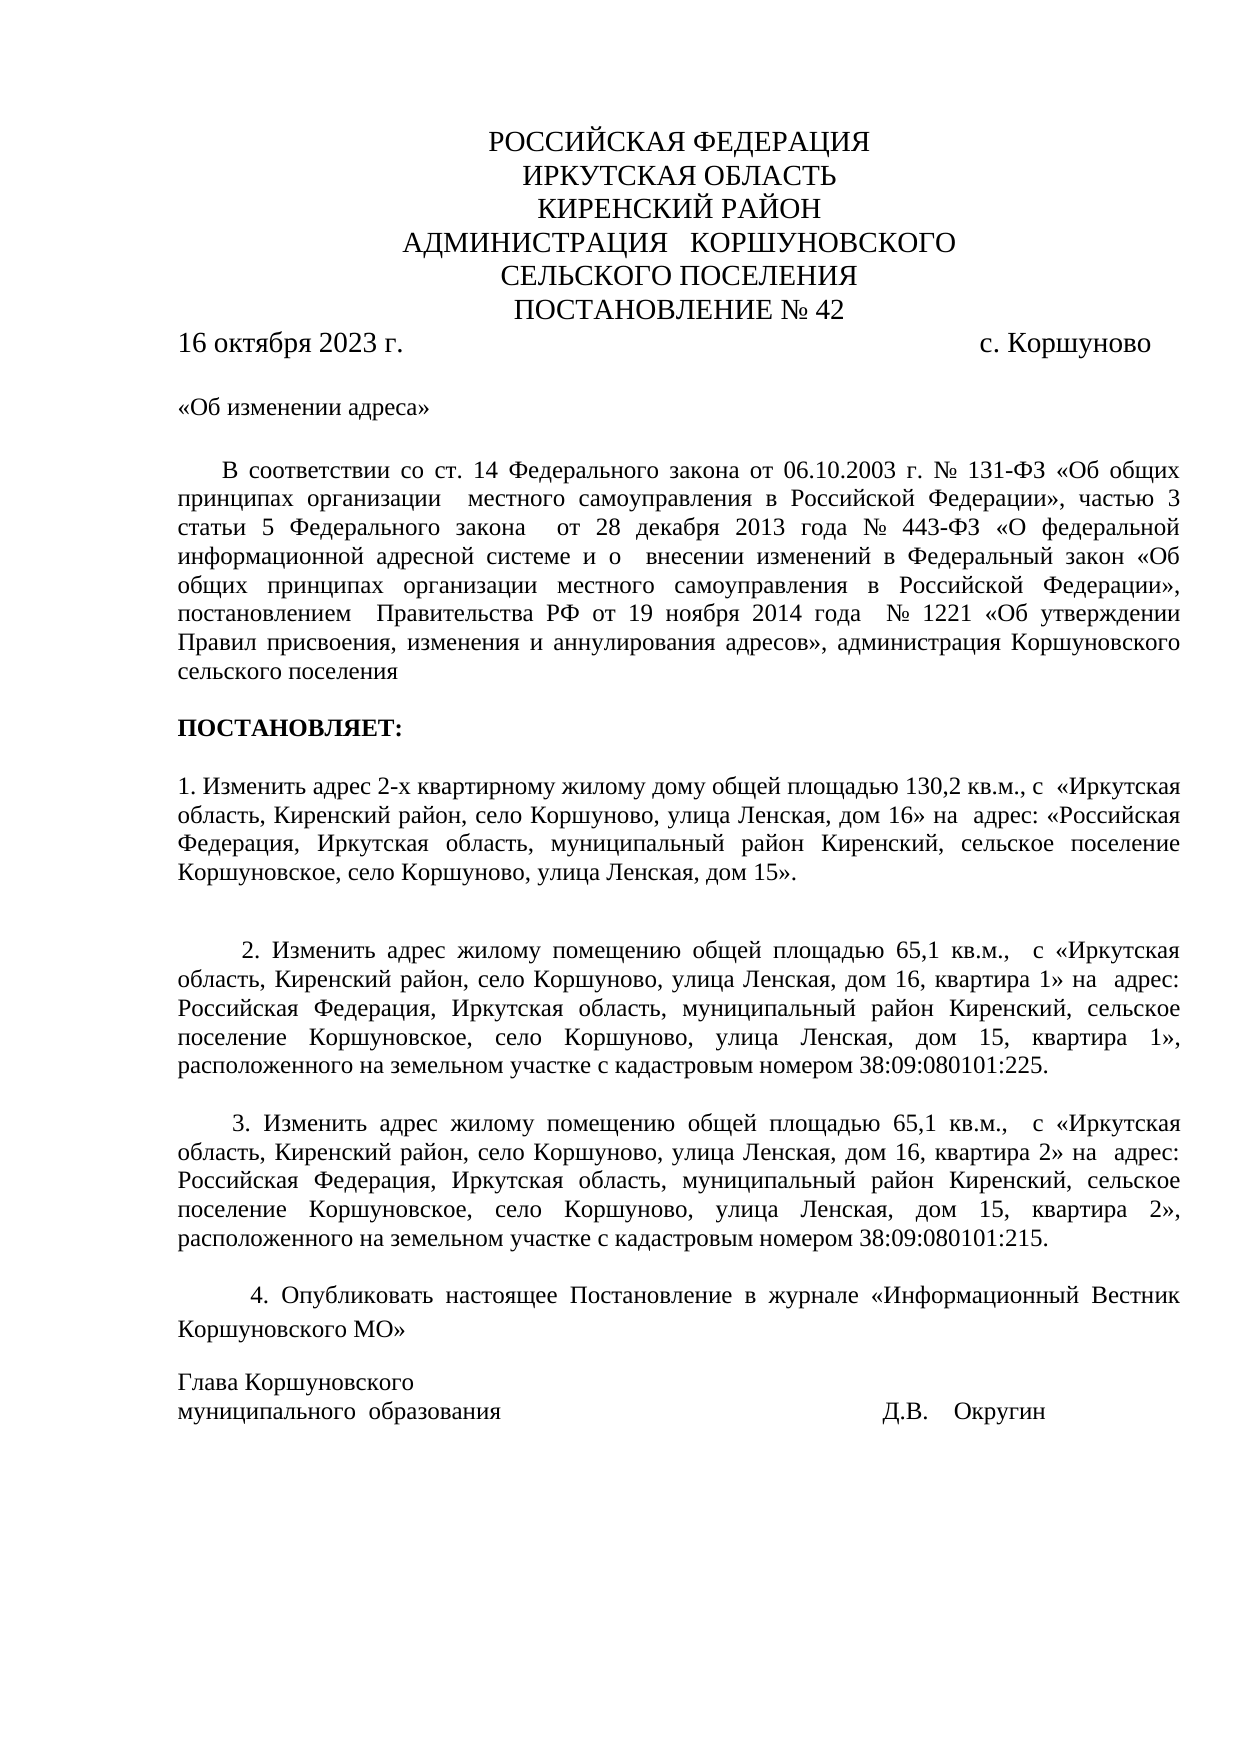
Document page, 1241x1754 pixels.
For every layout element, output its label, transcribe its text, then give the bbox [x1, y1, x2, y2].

text «Об изменении адреса» [177, 392, 1181, 421]
list 3. Изменить адрес жилому помещению общей площадью 65,1 кв.м., с «Иркутская область, Киренский район, село Коршуново, улица Ленская, дом 16, квартира 2» на адрес: Российская Федерация, Иркутская область, муниципальный район Киренский, сельское поселение Коршуновское, село Коршуново, улица Ленская, дом 15, квартира 2», расположенного на земельном участке с кадастровым номером 38:09:080101:215. [177, 1108, 1181, 1252]
text 16 октября 2023 г. с. Коршуново [177, 325, 1181, 359]
text АДМИНИСТРАЦИЯ КОРШУНОВСКОГО [177, 225, 1181, 258]
text РОССИЙСКАЯ ФЕДЕРАЦИЯ [177, 124, 1181, 158]
list 2. Изменить адрес жилому помещению общей площадью 65,1 кв.м., с «Иркутская область, Киренский район, село Коршуново, улица Ленская, дом 16, квартира 1» на адрес: Российская Федерация, Иркутская область, муниципальный район Киренский, сельское поселение Коршуновское, село Коршуново, улица Ленская, дом 15, квартира 1», расположенного на земельном участке с кадастровым номером 38:09:080101:225. [177, 936, 1181, 1079]
text КИРЕНСКИЙ РАЙОН [177, 191, 1181, 225]
text 4. Опубликовать настоящее Постановление в журнале «Информационный Вестник Коршуновского МО» [177, 1281, 1181, 1342]
list Глава Коршуновского [177, 1367, 1181, 1396]
text СЕЛЬСКОГО ПОСЕЛЕНИЯ [177, 258, 1181, 292]
text ИРКУТСКАЯ ОБЛАСТЬ [177, 158, 1181, 191]
list ПОСТАНОВЛЯЕТ: [177, 713, 1181, 742]
list В соответствии со ст. 14 Федерального закона от 06.10.2003 г. № 131-ФЗ «Об общих принципах организации местного самоуправления в Российской Федерации», частью 3 статьи 5 Федерального закона от 28 декабря 2013 года № 443-ФЗ «О федеральной информационной адресной системе и о внесении изменений в Федеральный закон «Об общих принципах организации местного самоуправления в Российской Федерации», постановлением Правительства РФ от 19 ноября 2014 года № 1221 «Об утверждении Правил присвоения, изменения и аннулирования адресов», администрация Коршуновского сельского поселения [177, 455, 1181, 685]
list муниципального образования Д.В. Округин [177, 1396, 1181, 1425]
text 1. Изменить адрес 2-х квартирному жилому дому общей площадью 130,2 кв.м., с «Иркутская область, Киренский район, село Коршуново, улица Ленская, дом 16» на адрес: «Российская Федерация, Иркутская область, муниципальный район Киренский, сельское поселение Коршуновское, село Коршуново, улица Ленская, дом 15». [177, 771, 1181, 886]
text ПОСТАНОВЛЕНИЕ № 42 [177, 292, 1181, 325]
